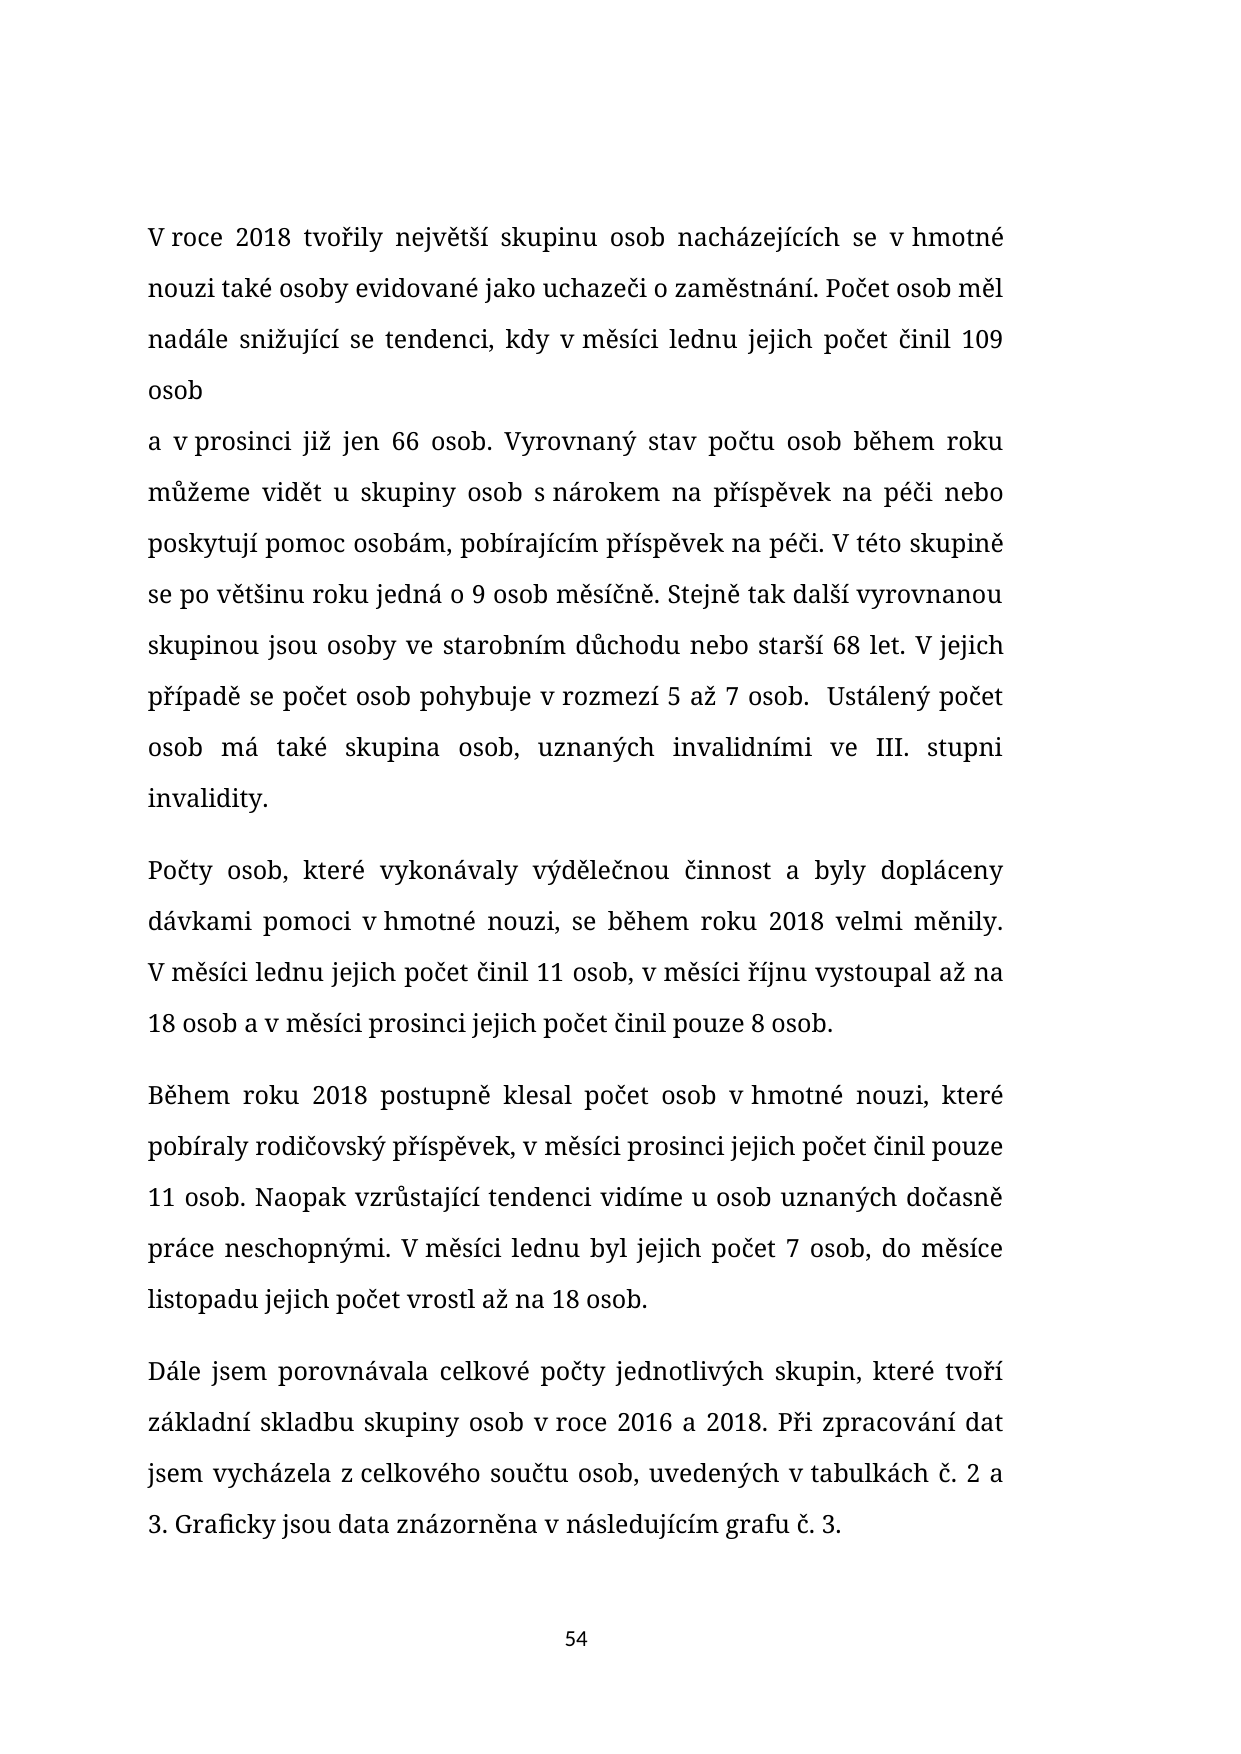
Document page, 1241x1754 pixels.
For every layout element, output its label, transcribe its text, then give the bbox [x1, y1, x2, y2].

text Během roku 2018 postupně klesal počet osob v hmotné nouzi, které pobíraly rodičovský příspěvek, v měsíci prosinci jejich počet činil pouze 11 osob. Naopak vzrůstající tendenci vidíme u osob uznaných dočasně práce neschopnými. V měsíci lednu byl jejich počet 7 osob, do měsíce listopadu jejich počet vrostl až na 18 osob. [148, 1078, 1004, 1316]
text V roce 2018 tvořily největší skupinu osob nacházejících se v hmotné nouzi také osoby evidované jako uchazeči o zaměstnání. Počet osob měl nadále snižující se tendenci, kdy v měsíci lednu jejich počet činil 109 osob a v prosinci již jen 66 osob. Vyrovnaný stav počtu osob během roku můžeme vidět u skupiny osob s nárokem na příspěvek na péči nebo poskytují pomoc osobám, pobírajícím příspěvek na péči. V této skupině se po většinu roku jedná o 9 osob měsíčně. Stejně tak další vyrovnanou skupinou jsou osoby ve starobním důchodu nebo starší 68 let. V jejich případě se počet osob pohybuje v rozmezí 5 až 7 osob. Ustálený počet osob má také skupina osob, uznaných invalidními ve III. stupni invalidity. [148, 219, 1004, 815]
text Dále jsem porovnávala celkové počty jednotlivých skupin, které tvoří základní skladbu skupiny osob v roce 2016 a 2018. Při zpracování dat jsem vycházela z celkového součtu osob, uvedených v tabulkách č. 2 a 3. Graficky jsou data znázorněna v následujícím grafu č. 3. [148, 1354, 1004, 1541]
text Počty osob, které vykonávaly výdělečnou činnost a byly dopláceny dávkami pomoci v hmotné nouzi, se během roku 2018 velmi měnily. V měsíci lednu jejich počet činil 11 osob, v měsíci říjnu vystoupal až na 18 osob a v měsíci prosinci jejich počet činil pouze 8 osob. [148, 853, 1004, 1040]
